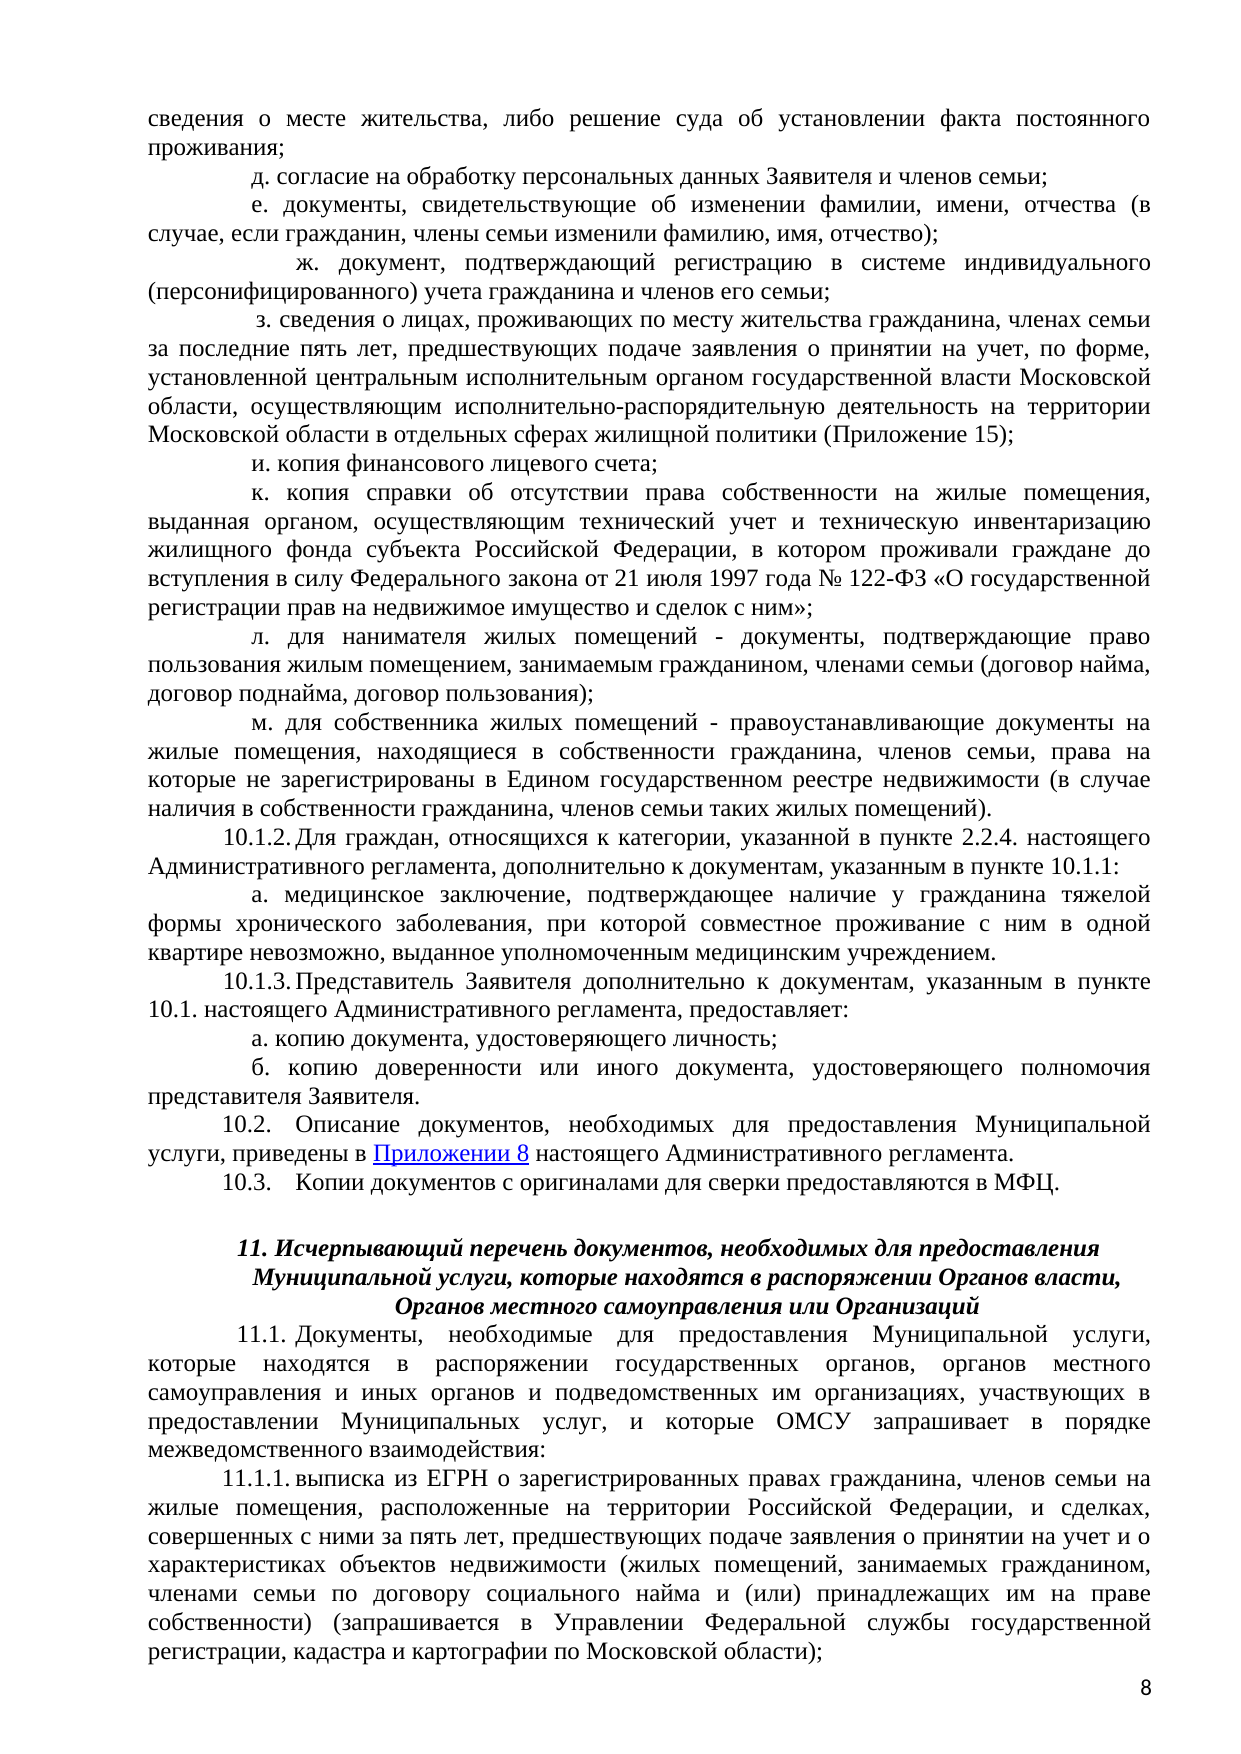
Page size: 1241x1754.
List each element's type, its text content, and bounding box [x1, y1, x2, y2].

list Копии документов с оригиналами для сверки предоставляются в МФЦ. [148, 1167, 1152, 1196]
list Исчерпывающий перечень документов, необходимых для предоставления Муниципальной услуги, которые находятся в распоряжении Органов власти, Органов местного самоуправления или Организаций [185, 1233, 1152, 1319]
text ж. документ, подтверждающий регистрацию в системе индивидуального (персонифицированного) учета гражданина и членов его семьи; [148, 247, 1152, 304]
list к. копия справки об отсутствии права собственности на жилые помещения, выданная органом, осуществляющим технический учет и техническую инвентаризацию жилищного фонда субъекта Российской Федерации, в котором проживали граждане до вступления в силу Федерального закона от 21 июля 1997 года № 122-ФЗ «О государственной регистрации прав на недвижимое имущество и сделок с ним»; [148, 477, 1152, 621]
list д. согласие на обработку персональных данных Заявителя и членов семьи; [148, 161, 1152, 189]
list и. копия финансового лицевого счета; [148, 448, 1152, 477]
list е. документы, свидетельствующие об изменении фамилии, имени, отчества (в случае, если гражданин, члены семьи изменили фамилию, имя, отчество); [148, 189, 1152, 247]
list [148, 103, 1152, 161]
text а. копию документа, удостоверяющего личность; [148, 1023, 1152, 1052]
list м. для собственника жилых помещений - правоустанавливающие документы на жилые помещения, находящиеся в собственности гражданина, членов семьи, права на которые не зарегистрированы в Едином государственном реестре недвижимости (в случае наличия в собственности гражданина, членов семьи таких жилых помещений). [148, 707, 1152, 822]
list Документы, необходимые для предоставления Муниципальной услуги, которые находятся в распоряжении государственных органов, органов местного самоуправления и иных органов и подведомственных им организациях, участвующих в предоставлении Муниципальных услуг, и которые ОМСУ запрашивает в порядке межведомственного взаимодействия: [148, 1319, 1152, 1463]
list Для граждан, относящихся к категории, указанной в пункте 2.2.4. настоящего Административного регламента, дополнительно к документам, указанным в пункте 10.1.1: [148, 822, 1152, 879]
list Описание документов, необходимых для предоставления Муниципальной услуги, приведены в Приложении 8 настоящего Административного регламента. [148, 1109, 1152, 1167]
list выписка из ЕГРН о зарегистрированных правах гражданина, членов семьи на жилые помещения, расположенные на территории Российской Федерации, и сделках, совершенных с ними за пять лет, предшествующих подаче заявления о принятии на учет и о характеристиках объектов недвижимости (жилых помещений, занимаемых гражданином, членами семьи по договору социального найма и (или) принадлежащих им на праве собственности) (запрашивается в Управлении Федеральной службы государственной регистрации, кадастра и картографии по Московской области); [148, 1463, 1152, 1664]
text а. медицинское заключение, подтверждающее наличие у гражданина тяжелой формы хронического заболевания, при которой совместное проживание с ним в одной квартире невозможно, выданное уполномоченным медицинским учреждением. [148, 879, 1152, 966]
text з. сведения о лицах, проживающих по месту жительства гражданина, членах семьи за последние пять лет, предшествующих подаче заявления о принятии на учет, по форме, установленной центральным исполнительным органом государственной власти Московской области, осуществляющим исполнительно-распорядительную деятельность на территории Московской области в отдельных сферах жилищной политики (Приложение 15); [148, 304, 1152, 448]
list Представитель Заявителя дополнительно к документам, указанным в пункте 10.1. настоящего Административного регламента, предоставляет: [148, 966, 1152, 1023]
text б. копию доверенности или иного документа, удостоверяющего полномочия представителя Заявителя. [148, 1052, 1152, 1109]
list л. для нанимателя жилых помещений - документы, подтверждающие право пользования жилым помещением, занимаемым гражданином, членами семьи (договор найма, договор поднайма, договор пользования); [148, 621, 1152, 707]
